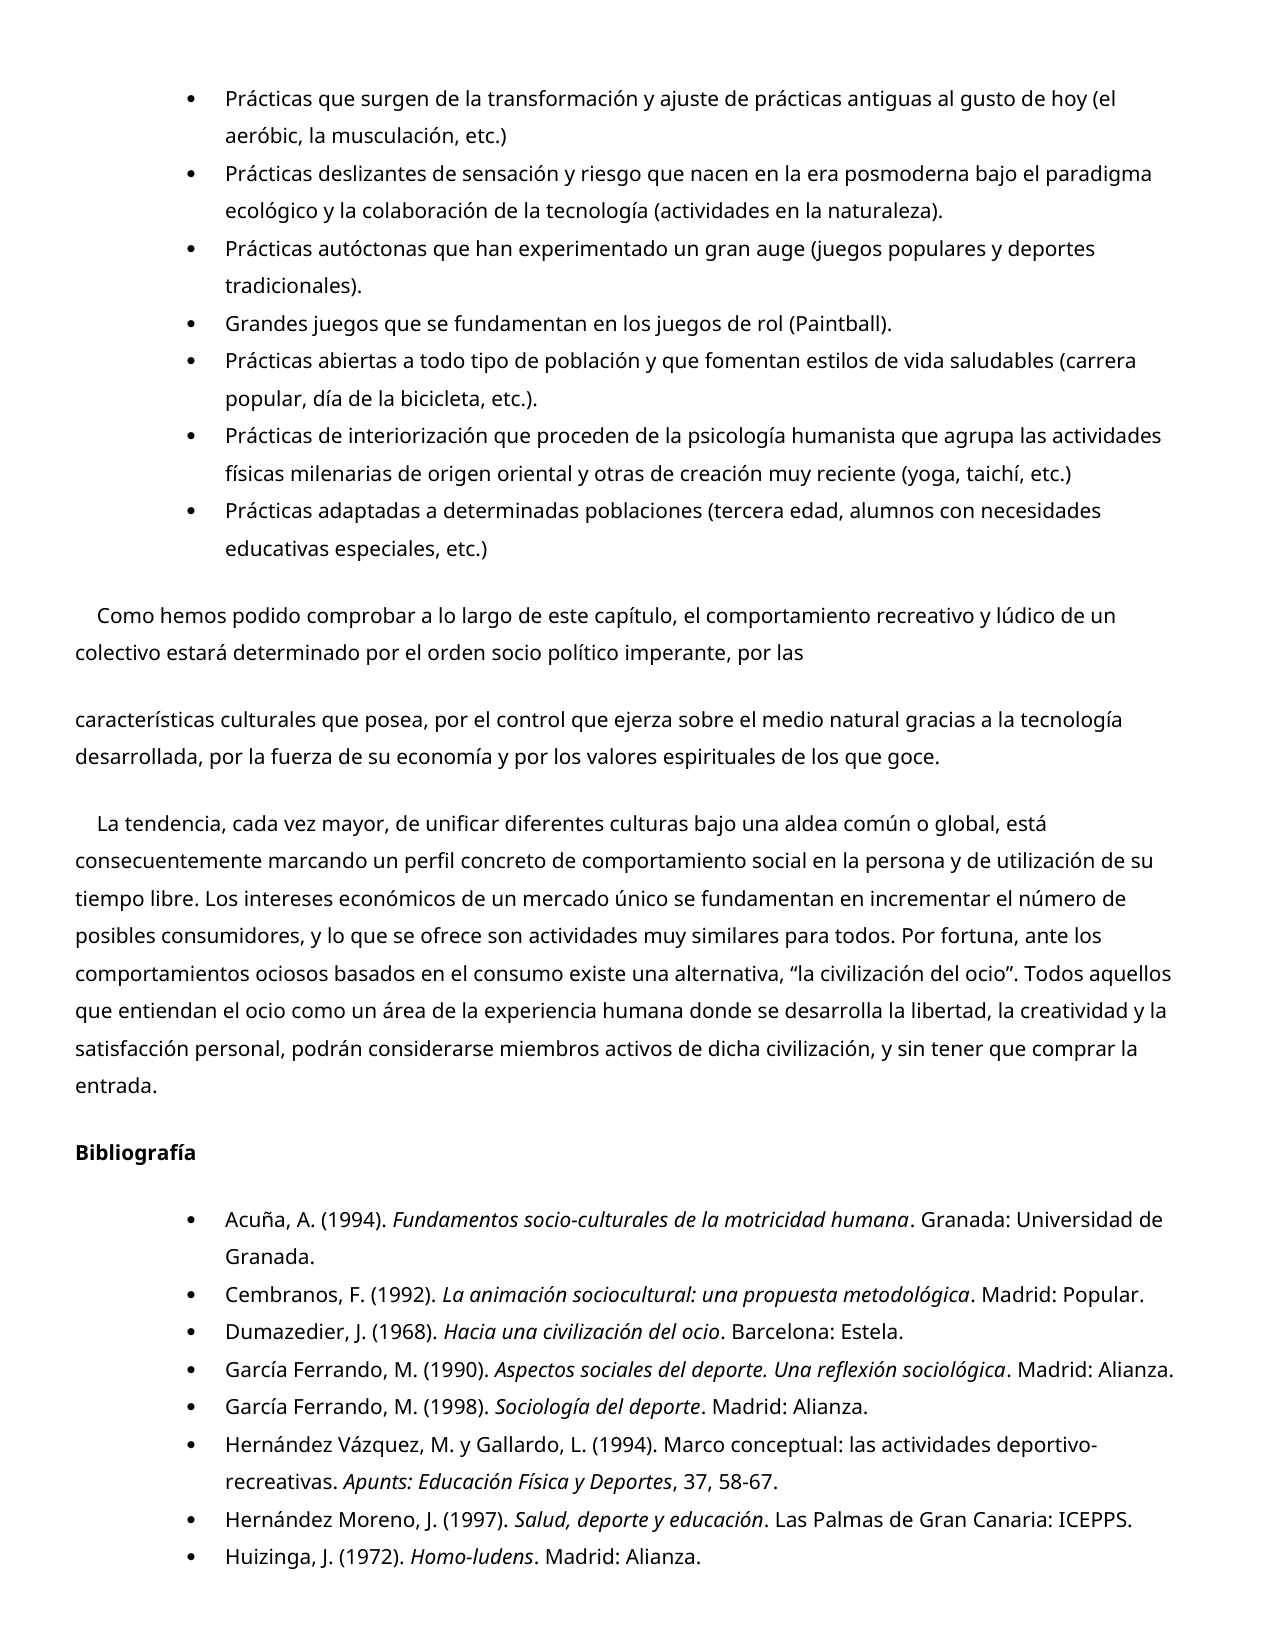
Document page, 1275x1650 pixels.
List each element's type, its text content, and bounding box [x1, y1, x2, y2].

text La tendencia, cada vez mayor, de unificar diferentes culturas bajo una aldea común o global, está consecuentemente marcando un perfil concreto de comportamiento social en la persona y de utilización de su tiempo libre. Los intereses económicos de un mercado único se fundamentan en incrementar el número de posibles consumidores, y lo que se ofrece son actividades muy similares para todos. Por fortuna, ante los comportamientos ociosos basados en el consumo existe una alternativa, “la civilización del ocio”. Todos aquellos que entiendan el ocio como un área de la experiencia humana donde se desarrolla la libertad, la creatividad y la satisfacción personal, podrán considerarse miembros activos de dicha civilización, y sin tener que comprar la entrada. [75, 800, 1200, 1100]
list Dumazedier, J. (1968). Hacia una civilización del ocio. Barcelona: Estela. [187, 1308, 1200, 1346]
list Cembranos, F. (1992). La animación sociocultural: una propuesta metodológica. Madrid: Popular. [187, 1271, 1200, 1308]
list Huizinga, J. (1972). Homo-ludens. Madrid: Alianza. [187, 1533, 1200, 1571]
list Hernández Vázquez, M. y Gallardo, L. (1994). Marco conceptual: las actividades deportivo-recreativas. Apunts: Educación Física y Deportes, 37, 58-67. [187, 1421, 1200, 1496]
list Prácticas autóctonas que han experimentado un gran auge (juegos populares y deportes tradicionales). [187, 225, 1200, 300]
text Como hemos podido comprobar a lo largo de este capítulo, el comportamiento recreativo y lúdico de un colectivo estará determinado por el orden socio político imperante, por las [75, 592, 1200, 667]
list Prácticas que surgen de la transformación y ajuste de prácticas antiguas al gusto de hoy (el aeróbic, la musculación, etc.) [187, 75, 1200, 150]
list Hernández Moreno, J. (1997). Salud, deporte y educación. Las Palmas de Gran Canaria: ICEPPS. [187, 1496, 1200, 1533]
list Prácticas abiertas a todo tipo de población y que fomentan estilos de vida saludables (carrera popular, día de la bicicleta, etc.). [187, 337, 1200, 412]
list Prácticas deslizantes de sensación y riesgo que nacen en la era posmoderna bajo el paradigma ecológico y la colaboración de la tecnología (actividades en la naturaleza). [187, 150, 1200, 225]
list García Ferrando, M. (1990). Aspectos sociales del deporte. Una reflexión sociológica. Madrid: Alianza. [187, 1346, 1200, 1383]
text Bibliografía [75, 1129, 1200, 1167]
list Prácticas de interiorización que proceden de la psicología humanista que agrupa las actividades físicas milenarias de origen oriental y otras de creación muy reciente (yoga, taichí, etc.) [187, 412, 1200, 487]
list Grandes juegos que se fundamentan en los juegos de rol (Paintball). [187, 300, 1200, 337]
list García Ferrando, M. (1998). Sociología del deporte. Madrid: Alianza. [187, 1383, 1200, 1421]
text características culturales que posea, por el control que ejerza sobre el medio natural gracias a la tecnología desarrollada, por la fuerza de su economía y por los valores espirituales de los que goce. [75, 696, 1200, 771]
list Prácticas adaptadas a determinadas poblaciones (tercera edad, alumnos con necesidades educativas especiales, etc.) [187, 487, 1200, 562]
list Acuña, A. (1994). Fundamentos socio-culturales de la motricidad humana. Granada: Universidad de Granada. [187, 1196, 1200, 1271]
